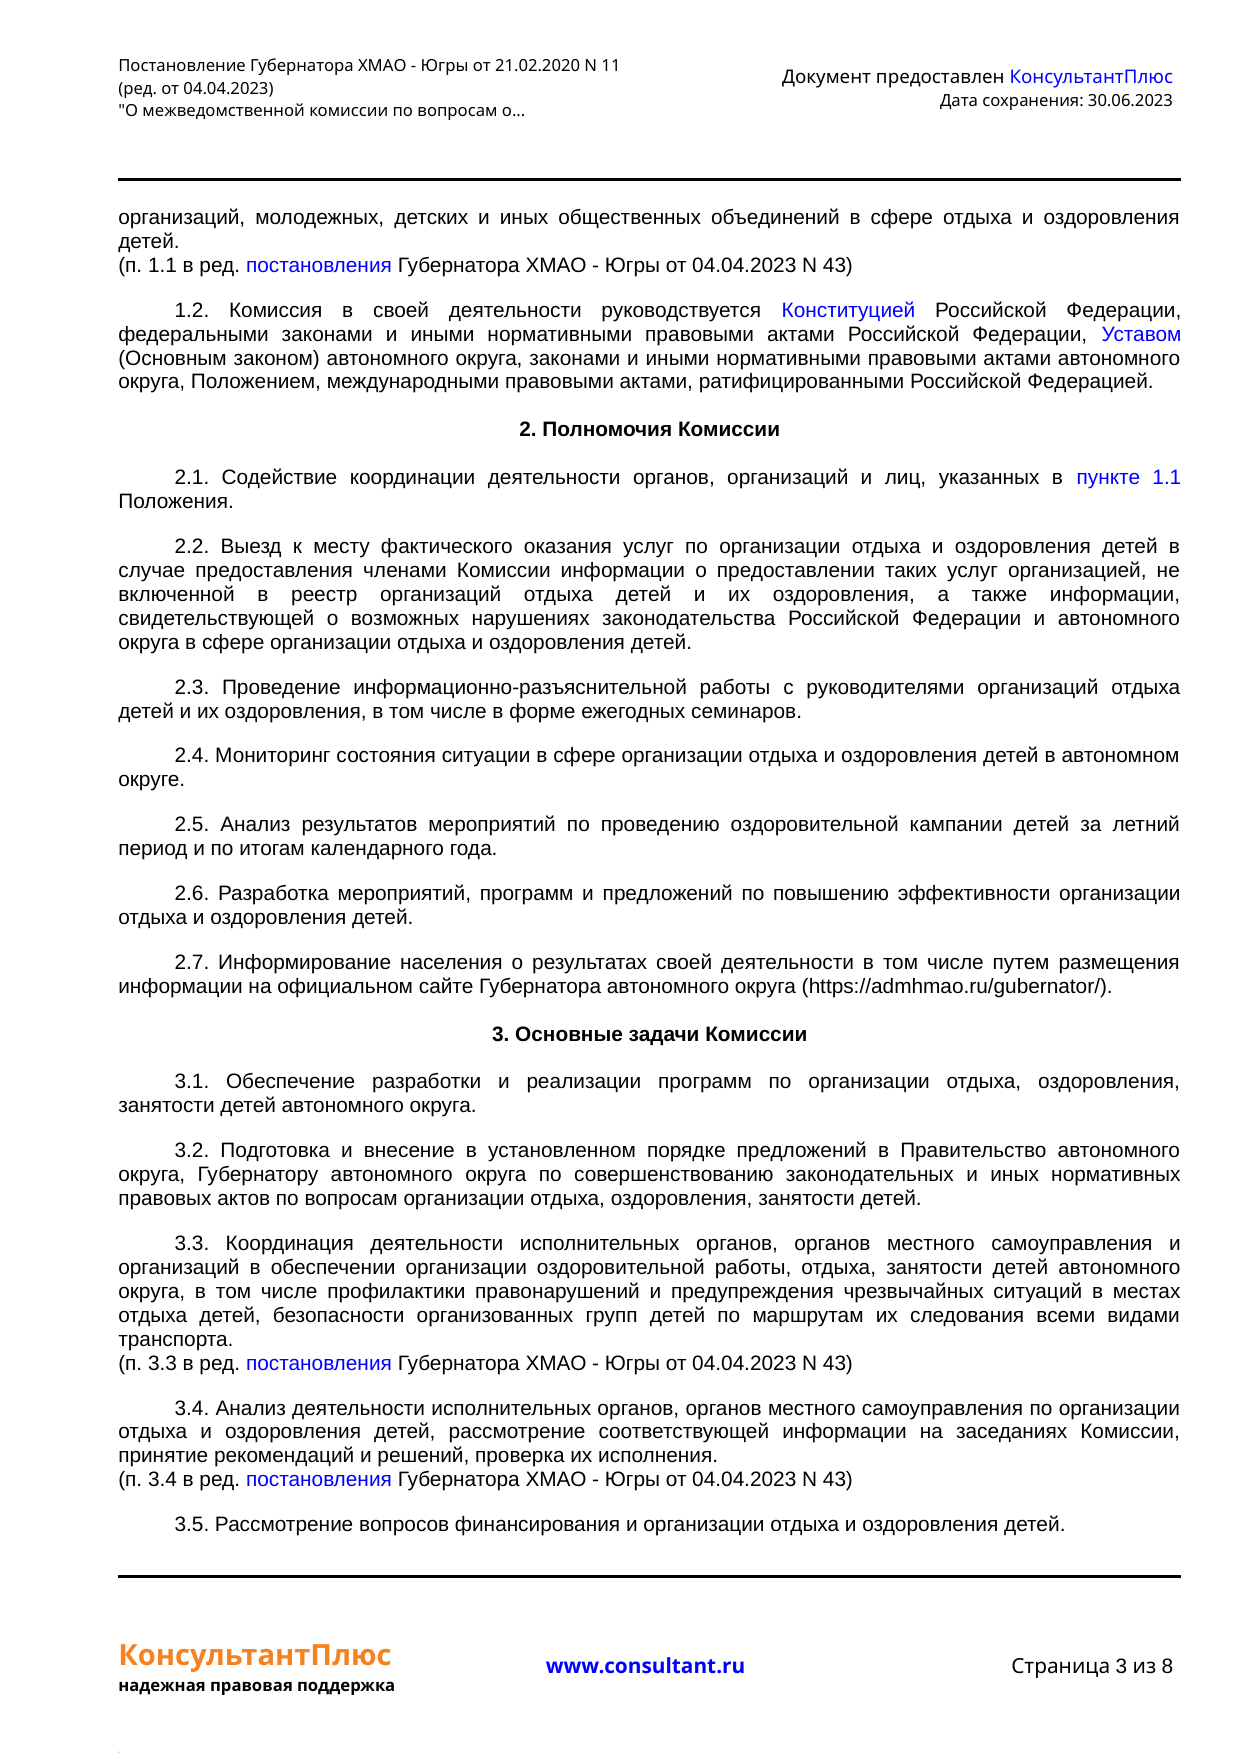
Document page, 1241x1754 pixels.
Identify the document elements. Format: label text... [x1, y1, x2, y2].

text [118, 205, 1181, 253]
text (п. 1.1 в ред. постановления Губернатора ХМАО - Югры от 04.04.2023 N 43) [118, 253, 1181, 277]
title 2. Полномочия Комиссии [118, 417, 1181, 441]
text 3.4. Анализ деятельности исполнительных органов, органов местного самоуправления по организации отдыха и оздоровления детей, рассмотрение соответствующей информации на заседаниях Комиссии, принятие рекомендаций и решений, проверка их исполнения. [118, 1395, 1181, 1467]
text 2.5. Анализ результатов мероприятий по проведению оздоровительной кампании детей за летний период и по итогам календарного года. [118, 812, 1181, 860]
text 2.4. Мониторинг состояния ситуации в сфере организации отдыха и оздоровления детей в автономном округе. [118, 743, 1181, 791]
text 2.6. Разработка мероприятий, программ и предложений по повышению эффективности организации отдыха и оздоровления детей. [118, 881, 1181, 929]
title 3. Основные задачи Комиссии [118, 1021, 1181, 1045]
text 3.3. Координация деятельности исполнительных органов, органов местного самоуправления и организаций в обеспечении организации оздоровительной работы, отдыха, занятости детей автономного округа, в том числе профилактики правонарушений и предупреждения чрезвычайных ситуаций в местах отдыха детей, безопасности организованных групп детей по маршрутам их следования всеми видами транспорта. [118, 1231, 1181, 1351]
text 3.2. Подготовка и внесение в установленном порядке предложений в Правительство автономного округа, Губернатору автономного округа по совершенствованию законодательных и иных нормативных правовых актов по вопросам организации отдыха, оздоровления, занятости детей. [118, 1138, 1181, 1210]
text 2.2. Выезд к месту фактического оказания услуг по организации отдыха и оздоровления детей в случае предоставления членами Комиссии информации о предоставлении таких услуг организацией, не включенной в реестр организаций отдыха детей и их оздоровления, а также информации, свидетельствующей о возможных нарушениях законодательства Российской Федерации и автономного округа в сфере организации отдыха и оздоровления детей. [118, 534, 1181, 654]
text (п. 3.4 в ред. постановления Губернатора ХМАО - Югры от 04.04.2023 N 43) [118, 1467, 1181, 1491]
text 2.3. Проведение информационно-разъяснительной работы с руководителями организаций отдыха детей и их оздоровления, в том числе в форме ежегодных семинаров. [118, 674, 1181, 722]
text 3.5. Рассмотрение вопросов финансирования и организации отдыха и оздоровления детей. [118, 1512, 1181, 1536]
text 2.7. Информирование населения о результатах своей деятельности в том числе путем размещения информации на официальном сайте Губернатора автономного округа (https://admhmao.ru/gubernator/). [118, 949, 1181, 997]
text 1.2. Комиссия в своей деятельности руководствуется Конституцией Российской Федерации, федеральными законами и иными нормативными правовыми актами Российской Федерации, Уставом (Основным законом) автономного округа, законами и иными нормативными правовыми актами автономного округа, Положением, международными правовыми актами, ратифицированными Российской Федерацией. [118, 297, 1181, 393]
text 2.1. Содействие координации деятельности органов, организаций и лиц, указанных в пункте 1.1 Положения. [118, 465, 1181, 513]
text (п. 3.3 в ред. постановления Губернатора ХМАО - Югры от 04.04.2023 N 43) [118, 1351, 1181, 1374]
text 3.1. Обеспечение разработки и реализации программ по организации отдыха, оздоровления, занятости детей автономного округа. [118, 1069, 1181, 1117]
